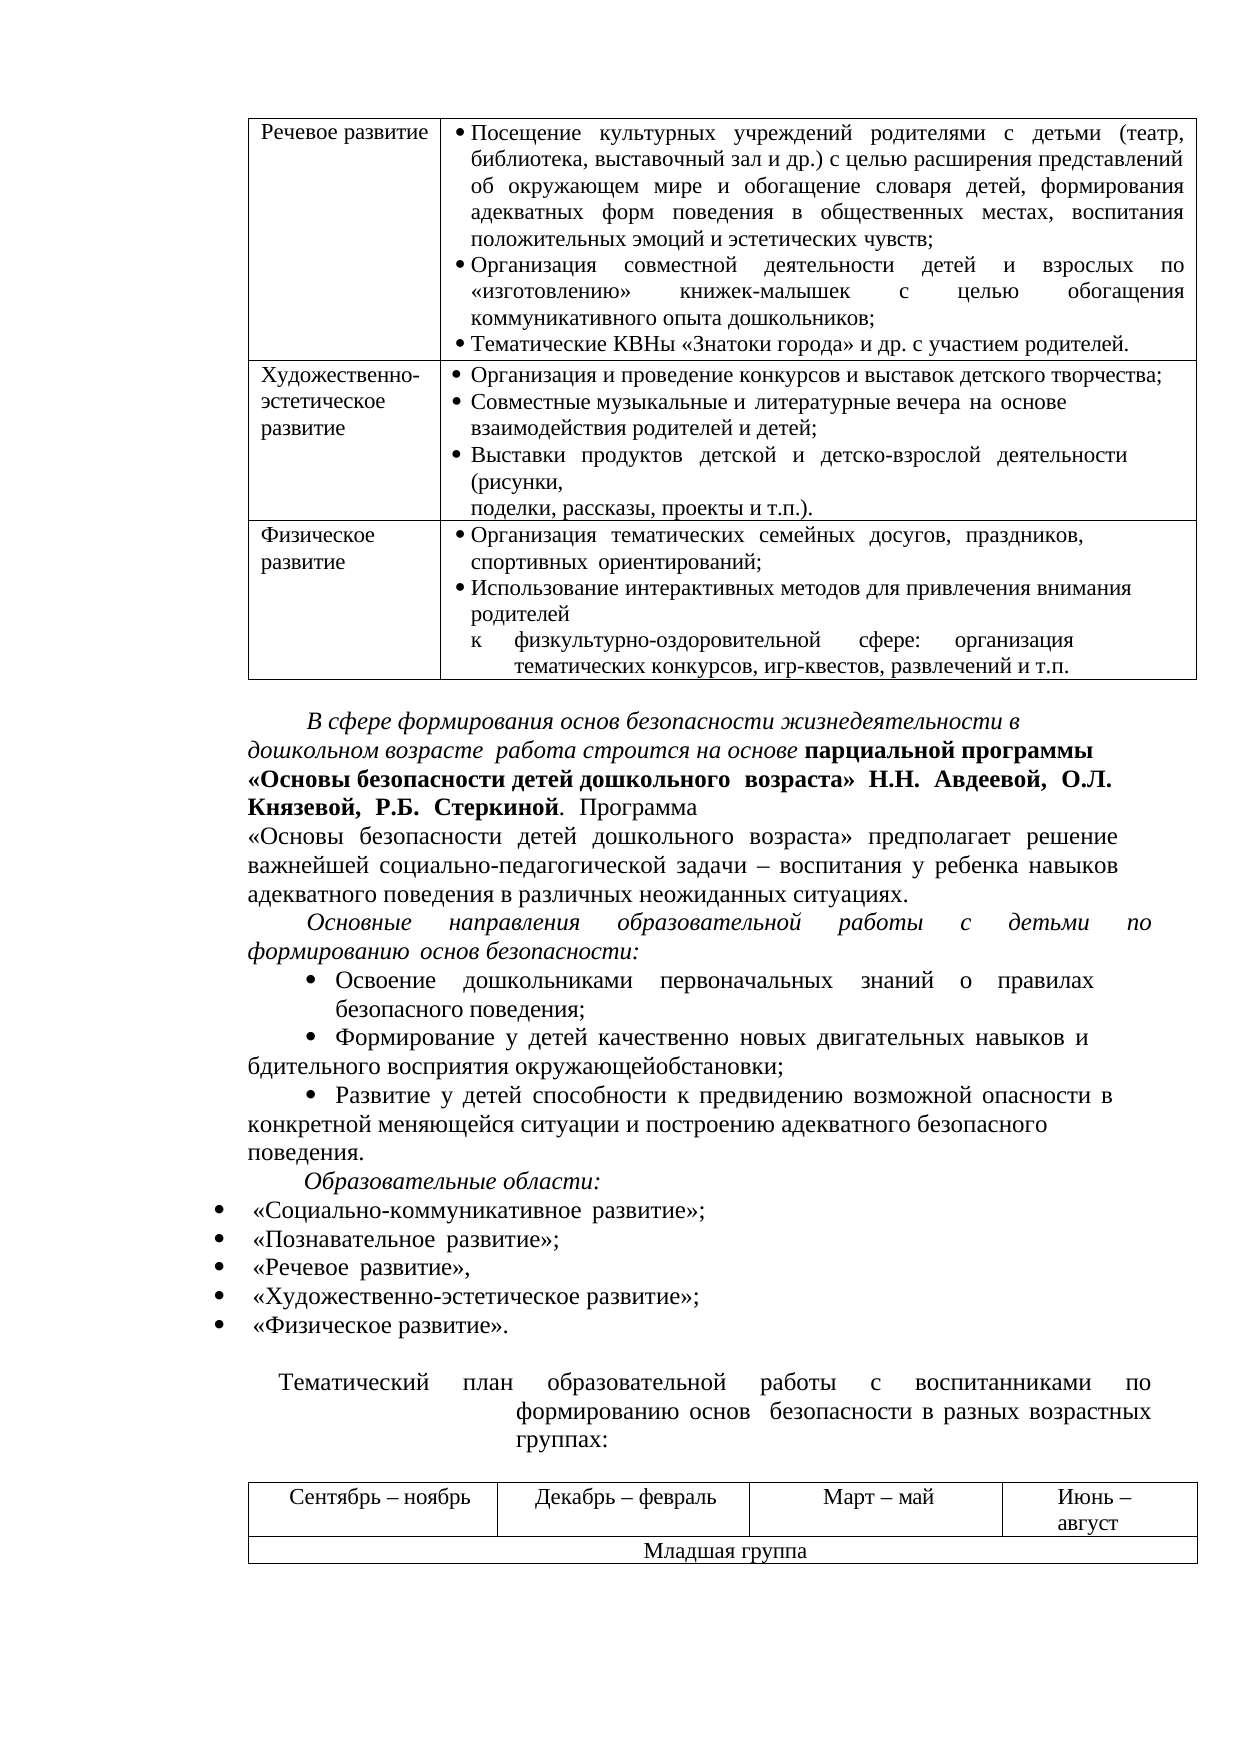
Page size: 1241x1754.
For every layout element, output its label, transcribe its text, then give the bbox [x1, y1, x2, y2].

table_cell Художественно- эстетическое развитие [249, 361, 440, 520]
table_header Декабрь – февраль [498, 1483, 749, 1536]
list «Социально-коммуникативное развитие»; [215, 1195, 1152, 1224]
list «Познавательное развитие»; [215, 1224, 1152, 1252]
list Освоение дошкольниками первоначальных знаний о правилах безопасного поведения; [247, 965, 1123, 1022]
table_cell Организация тематических семейных досугов, праздников, спортивных ориентирований; Использование интерактивных методов для привлечения внимания родителей к физкультурно-оздоровительной сфере: организация тематических конкурсов, игр-квестов, развлечений и т.п. [441, 521, 1196, 679]
table_header Сентябрь – ноябрь [249, 1483, 497, 1536]
table_cell Организация и проведение конкурсов и выставок детского творчества; Совместные музыкальные и литературные вечера на основе взаимодействия родителей и детей; Выставки продуктов детской и детско-взрослой деятельности (рисунки, поделки, рассказы, проекты и т.п.). [441, 361, 1196, 520]
table_header Март – май [750, 1483, 1002, 1536]
table_cell Речевое развитие [249, 119, 440, 360]
table_header Июнь – август [1003, 1483, 1197, 1536]
table_cell Физическое развитие [249, 521, 440, 679]
table_cell Младшая группа [249, 1537, 1197, 1563]
list «Речевое развитие», [215, 1252, 1152, 1281]
text Основные направления образовательной работы с детьми по формированию основ безопасности: [247, 907, 1152, 965]
text «Основы безопасности детей дошкольного возраста» предполагает решение важнейшей социально-педагогической задачи – воспитания у ребенка навыков адекватного поведения в различных неожиданных ситуациях. [247, 821, 1119, 907]
text Тематический план образовательной работы с воспитанниками по формированию основ безопасности в разных возрастных группах: [278, 1368, 1152, 1453]
text Образовательные области: [277, 1166, 1152, 1195]
list Формирование у детей качественно новых двигательных навыков и бдительного восприятия окружающейобстановки; [247, 1022, 1124, 1080]
list Развитие у детей способности к предвидению возможной опасности в конкретной меняющейся ситуации и построению адекватного безопасного поведения. [247, 1080, 1123, 1166]
list «Физическое развитие». [215, 1311, 1152, 1339]
text В сфере формирования основ безопасности жизнедеятельности в дошкольном возрасте работа строится на основе парциальной программы «Основы безопасности детей дошкольного возраста» Н.Н. Авдеевой, О.Л. Князевой, Р.Б. Стеркиной. Программа [247, 706, 1119, 821]
table_cell Посещение культурных учреждений родителями с детьми (театр, библиотека, выставочный зал и др.) с целью расширения представлений об окружающем мире и обогащение словаря детей, формирования адекватных форм поведения в общественных местах, воспитания положительных эмоций и эстетических чувств; Организация совместной деятельности детей и взрослых по «изготовлению» книжек-малышек с целью обогащения коммуникативного опыта дошкольников; Тематические КВНы «Знатоки города» и др. с участием родителей. [441, 119, 1196, 360]
list «Художественно-эстетическое развитие»; [215, 1282, 1152, 1310]
